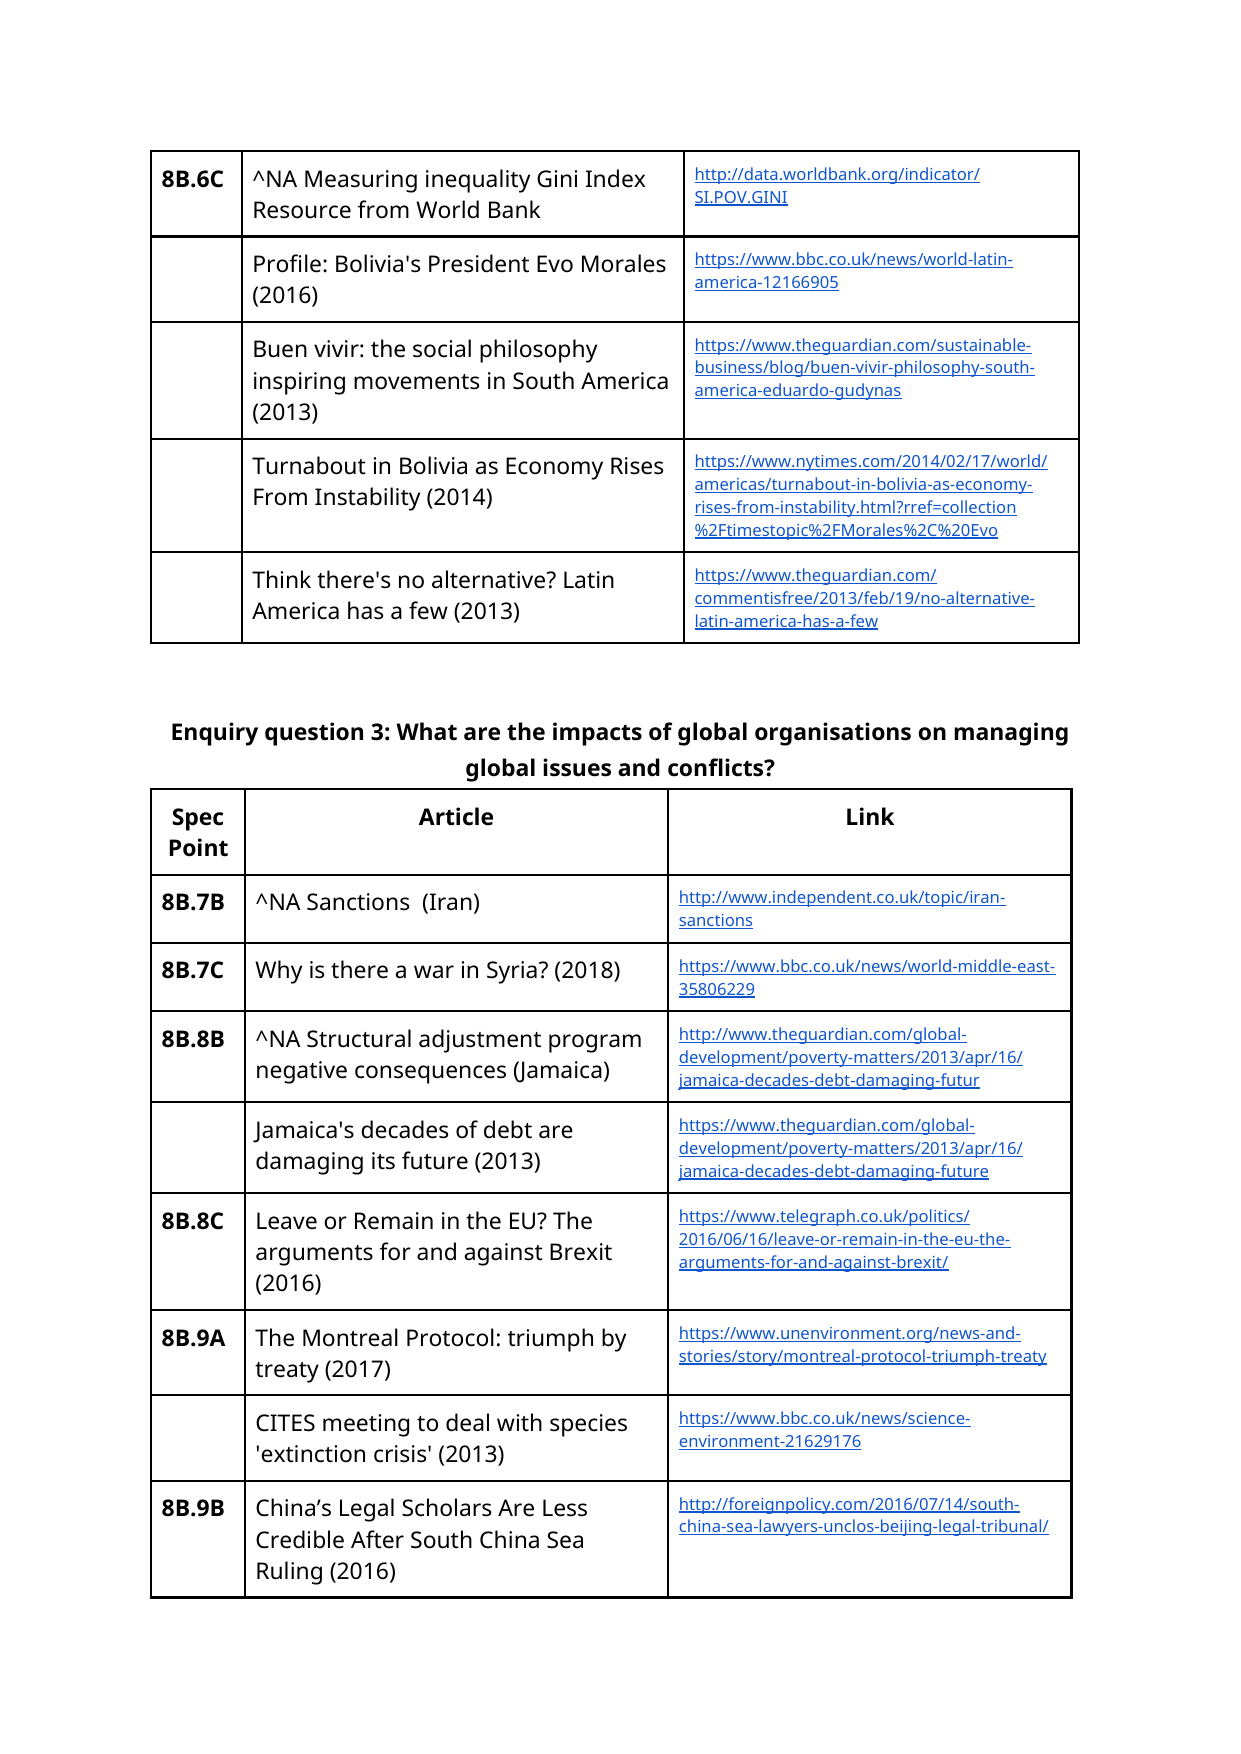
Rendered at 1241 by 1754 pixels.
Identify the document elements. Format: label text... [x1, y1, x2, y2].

table_cell [152, 1396, 244, 1480]
table_cell 8B.8C [152, 1194, 244, 1309]
table_cell ^NA Structural adjustment program negative consequences (Jamaica) [246, 1012, 667, 1101]
table_cell The Montreal Protocol: triumph by treaty (2017) [246, 1311, 667, 1394]
table_cell Jamaica's decades of debt are damaging its future (2013) [246, 1103, 667, 1192]
table_cell http://www.theguardian.com/global-development/poverty-matters/2013/apr/16/jamaica-decades-debt-damaging-futur [669, 1012, 1070, 1101]
table_cell [152, 440, 241, 551]
table_cell [152, 323, 241, 437]
table_cell 8B.9A [152, 1311, 244, 1394]
table_cell China’s Legal Scholars Are Less Credible After South China Sea Ruling (2016) [246, 1482, 667, 1596]
table_cell http://data.worldbank.org/indicator/SI.POV.GINI [685, 152, 1078, 235]
table_header Link [669, 790, 1070, 873]
table_cell ^NA Sanctions (Iran) [246, 876, 667, 942]
table_cell https://www.bbc.co.uk/news/world-latin-america-12166905 [685, 238, 1078, 321]
table_cell https://www.unenvironment.org/news-and-stories/story/montreal-protocol-triumph-treaty [669, 1311, 1070, 1394]
table_cell https://www.theguardian.com/sustainable-business/blog/buen-vivir-philosophy-south-america-eduardo-gudynas [685, 323, 1078, 437]
table_cell Think there's no alternative? Latin America has a few (2013) [243, 553, 683, 642]
table_cell https://www.theguardian.com/commentisfree/2013/feb/19/no-alternative-latin-america-has-a-few [685, 553, 1078, 642]
table_cell https://www.telegraph.co.uk/politics/2016/06/16/leave-or-remain-in-the-eu-the-arguments-for-and-against-brexit/ [669, 1194, 1070, 1309]
table_cell Leave or Remain in the EU? The arguments for and against Brexit (2016) [246, 1194, 667, 1309]
table_cell Why is there a war in Syria? (2018) [246, 944, 667, 1010]
table_cell Turnabout in Bolivia as Economy Rises From Instability (2014) [243, 440, 683, 551]
table_cell 8B.7C [152, 944, 244, 1010]
table_cell http://foreignpolicy.com/2016/07/14/south-china-sea-lawyers-unclos-beijing-legal-tribunal/ [669, 1482, 1070, 1596]
table_header Article [246, 790, 667, 873]
table_cell 8B.6C [152, 152, 241, 235]
table_cell ^NA Measuring inequality Gini Index Resource from World Bank [243, 152, 683, 235]
text Enquiry question 3: What are the impacts of global organisations on managing global issues and conflicts? [150, 716, 1090, 783]
table_cell 8B.7B [152, 876, 244, 942]
table_cell 8B.8B [152, 1012, 244, 1101]
table_cell [152, 553, 241, 642]
table_cell Profile: Bolivia's President Evo Morales (2016) [243, 238, 683, 321]
table_cell CITES meeting to deal with species 'extinction crisis' (2013) [246, 1396, 667, 1480]
table_cell https://www.bbc.co.uk/news/science-environment-21629176 [669, 1396, 1070, 1480]
table_cell [152, 1103, 244, 1192]
table_cell https://www.theguardian.com/global-development/poverty-matters/2013/apr/16/jamaica-decades-debt-damaging-future [669, 1103, 1070, 1192]
table_header Spec Point [152, 790, 244, 873]
table_cell http://www.independent.co.uk/topic/iran-sanctions [669, 876, 1070, 942]
table_cell https://www.bbc.co.uk/news/world-middle-east-35806229 [669, 944, 1070, 1010]
table_cell 8B.9B [152, 1482, 244, 1596]
table_cell https://www.nytimes.com/2014/02/17/world/americas/turnabout-in-bolivia-as-economy-rises-from-instability.html?rref=collection%2Ftimestopic%2FMorales%2C%20Evo [685, 440, 1078, 551]
table_cell Buen vivir: the social philosophy inspiring movements in South America (2013) [243, 323, 683, 437]
table_cell [152, 238, 241, 321]
